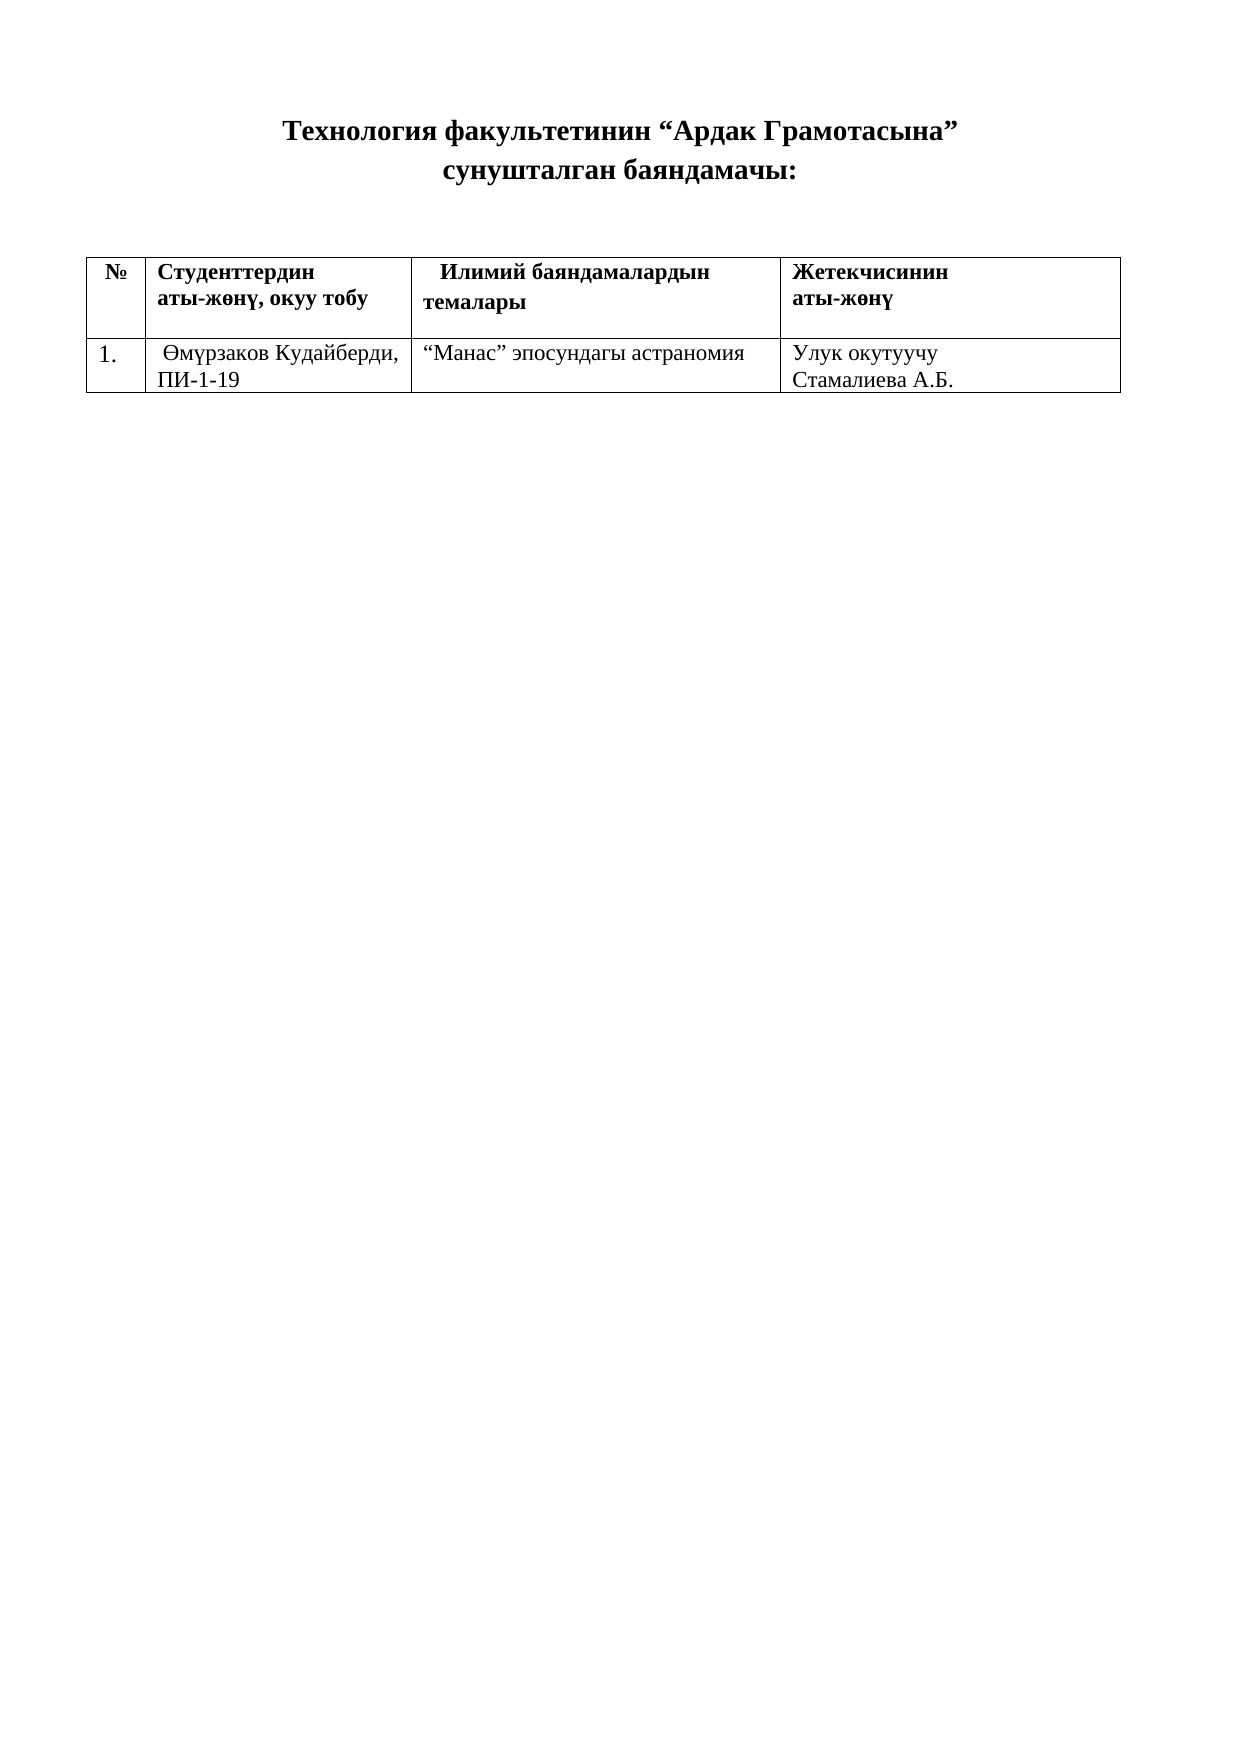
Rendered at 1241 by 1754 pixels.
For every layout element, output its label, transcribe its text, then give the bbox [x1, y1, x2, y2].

table_cell Улук окутуучу Стамалиева А.Б. [781, 339, 1120, 392]
table_cell Өмүрзаков Кудайберди, ПИ-1-19 [146, 339, 411, 392]
text сунушталган баяндамачы: [75, 152, 1165, 186]
text Технология факультетинин “Ардак Грамотасына” [75, 113, 1165, 147]
table_cell 1. [87, 339, 145, 392]
table_cell “Манас” эпосундагы астраномия [412, 339, 780, 392]
table_header Жетекчисинин аты-жөнү [781, 258, 1120, 338]
table_header Студенттердин аты-жөнү, окуу тобу [146, 258, 411, 338]
table_header № [87, 258, 145, 338]
table_header Илимий баяндамалардын темалары [412, 258, 780, 338]
